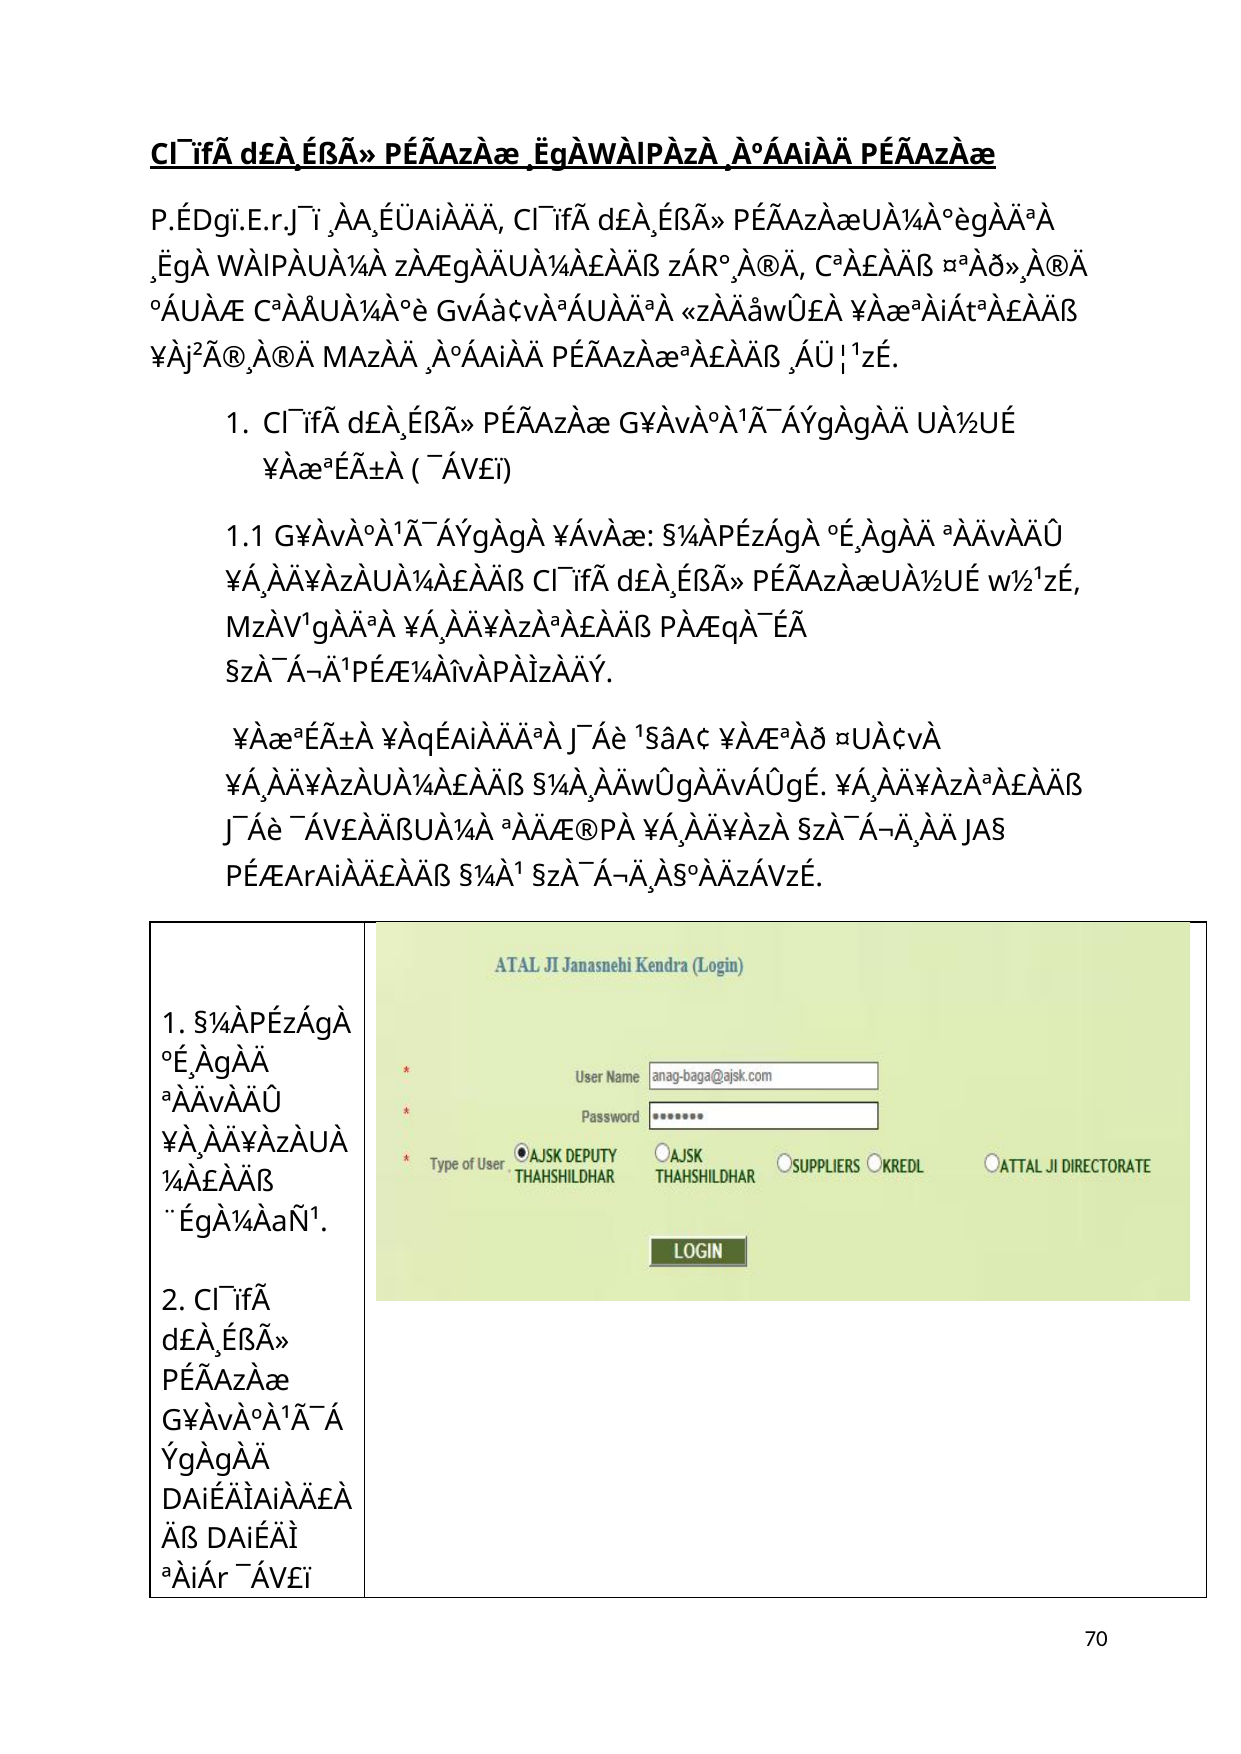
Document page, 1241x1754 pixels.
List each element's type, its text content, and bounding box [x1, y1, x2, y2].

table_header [151, 923, 364, 1597]
text P.ÉDgï.E.r.J¯ï ¸ÀA¸ÉÜAiÀÄÄ, Cl¯ïfÃ d£À¸ÉßÃ» PÉÃAzÀæUÀ¼À°ègÀÄªÀ ¸ËgÀ WÀlPÀUÀ¼À zÀÆgÀÄUÀ¼À£ÀÄß zÁR°¸À®Ä, CªÀ£ÀÄß ¤ªÀð»¸À®Ä ºÁUÀÆ CªÀÅUÀ¼À°è GvÁà¢vÀªÁUÀÄªÀ «zÀÄåwÛ£À ¥ÀæªÀiÁtªÀ£ÀÄß ¥Àj²Ã®¸À®Ä MAzÀÄ ¸ÀºÁAiÀÄ PÉÃAzÀæªÀ£ÀÄß ¸ÁÜ¦¹zÉ. [150, 199, 1107, 376]
text 1.1 G¥ÀvÀºÀ¹Ã¯ÁÝgÀgÀ ¥ÁvÀæ: §¼ÀPÉzÁgÀ ºÉ¸ÀgÀÄ ªÀÄvÀÄÛ ¥Á¸ÀÄ¥ÀzÀUÀ¼À£ÀÄß Cl¯ïfÃ d£À¸ÉßÃ» PÉÃAzÀæUÀ½UÉ w½¹zÉ, MzÀV¹gÀÄªÀ ¥Á¸ÀÄ¥ÀzÀªÀ£ÀÄß PÀÆqÀ¯ÉÃ §zÀ¯Á¬Ä¹PÉÆ¼ÀîvÀPÀÌzÀÄÝ. [225, 515, 1107, 691]
picture [376, 922, 1191, 1301]
text ¥ÀæªÉÃ±À ¥ÀqÉAiÀÄÄªÀ J¯Áè ¹§âA¢ ¥ÀÆªÀð ¤UÀ¢vÀ ¥Á¸ÀÄ¥ÀzÀUÀ¼À£ÀÄß §¼À¸ÀÄwÛgÀÄvÁÛgÉ. ¥Á¸ÀÄ¥ÀzÀªÀ£ÀÄß J¯Áè ¯ÁV£ÀÄßUÀ¼À ªÀÄÆ®PÀ ¥Á¸ÀÄ¥ÀzÀ §zÀ¯Á¬Ä¸ÀÄ JA§ PÉÆArAiÀÄ£ÀÄß §¼À¹ §zÀ¯Á¬Ä¸À§ºÀÄzÁVzÉ. [225, 718, 1107, 895]
table_header [365, 923, 1206, 1597]
list Cl¯ïfÃ d£À¸ÉßÃ» PÉÃAzÀæ G¥ÀvÀºÀ¹Ã¯ÁÝgÀgÀÄ UÀ½UÉ ¥ÀæªÉÃ±À ( ¯ÁV£ï) [225, 403, 1107, 488]
text Cl¯ïfÃ d£À¸ÉßÃ» PÉÃAzÀæ ¸ËgÀWÀlPÀzÀ ¸ÀºÁAiÀÄ PÉÃAzÀæ [150, 133, 1107, 173]
